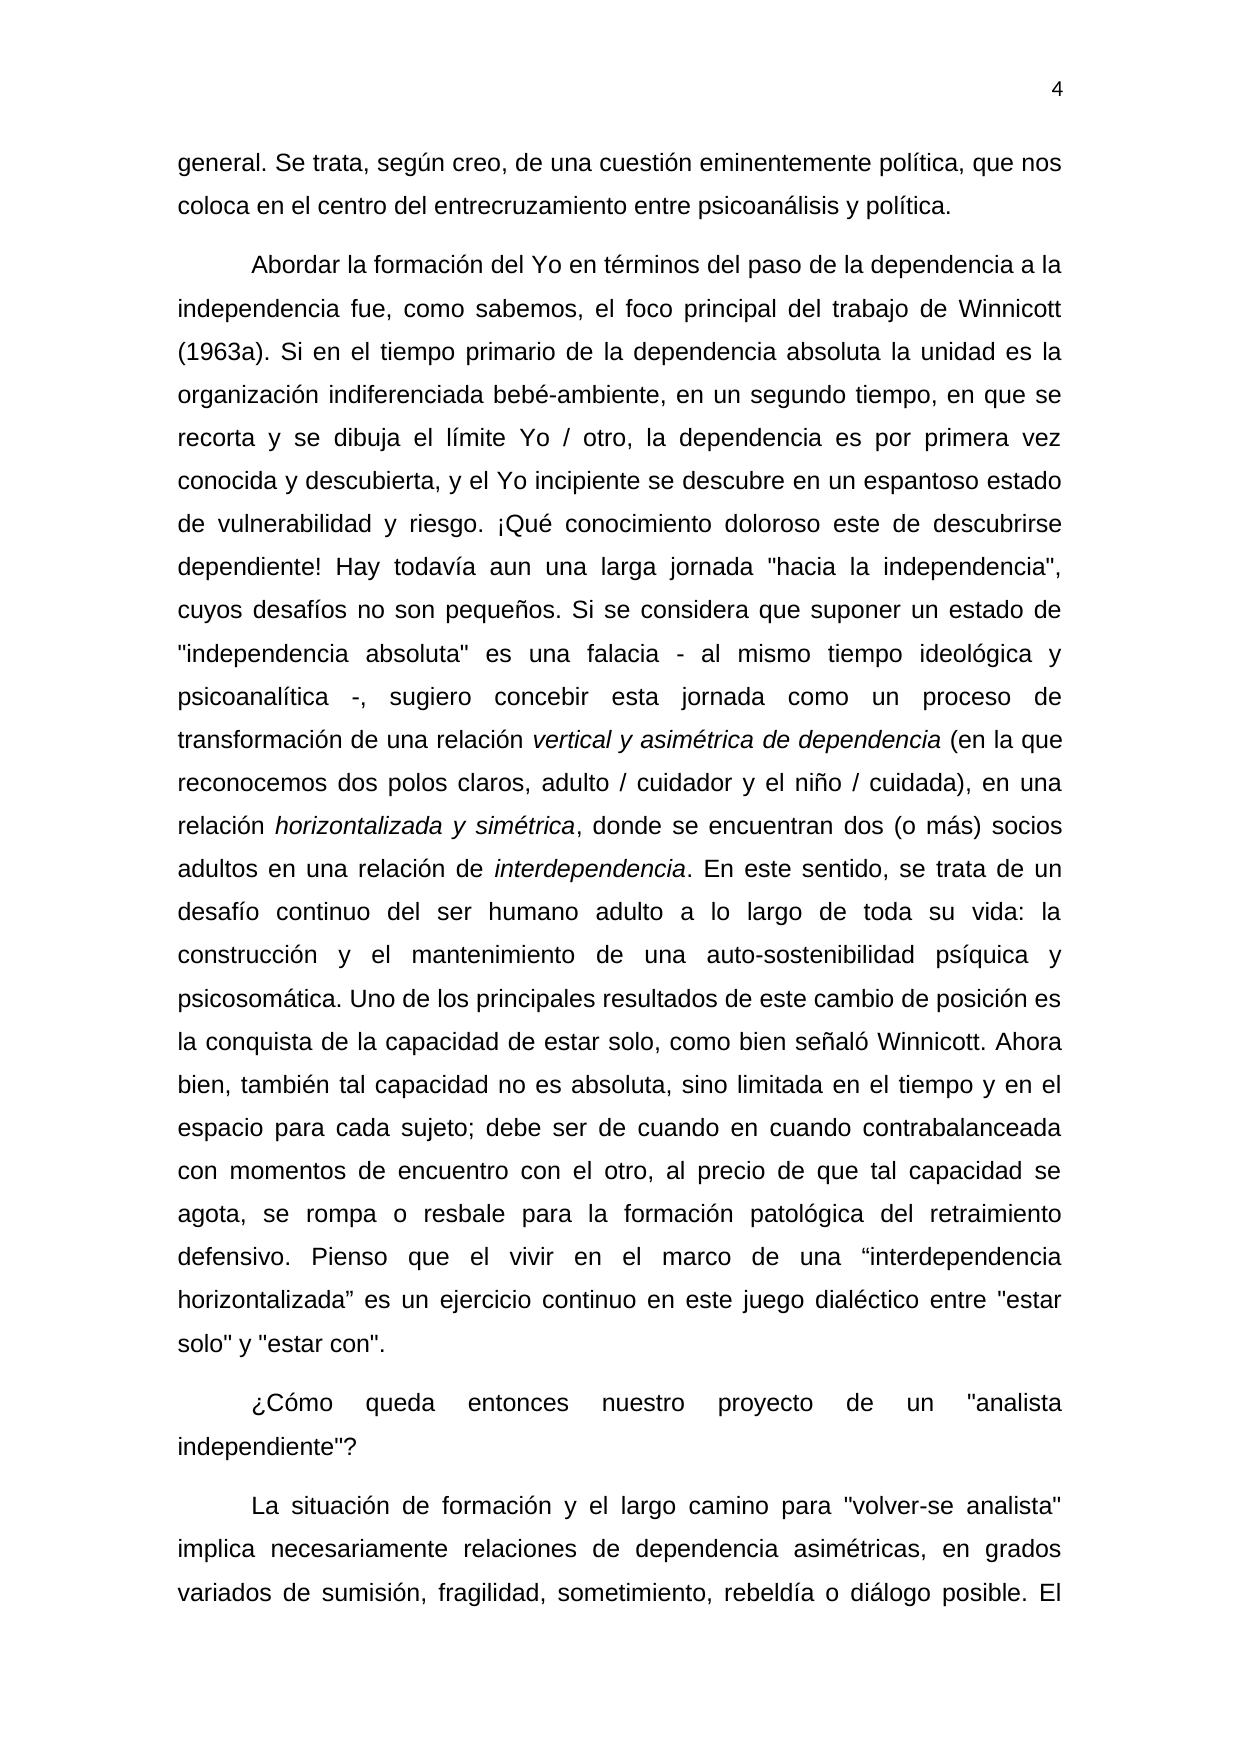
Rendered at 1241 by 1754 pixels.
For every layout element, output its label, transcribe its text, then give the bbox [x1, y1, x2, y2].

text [177, 1491, 1063, 1606]
text ¿Cómo queda entonces nuestro proyecto de un "analista independiente"? [177, 1388, 1063, 1460]
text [177, 148, 1063, 219]
text Abordar la formación del Yo en términos del paso de la dependencia a la independencia fue, como sabemos, el foco principal del trabajo de Winnicott (1963a). Si en el tiempo primario de la dependencia absoluta la unidad es la organización indiferenciada bebé-ambiente, en un segundo tiempo, en que se recorta y se dibuja el límite Yo / otro, la dependencia es por primera vez conocida y descubierta, y el Yo incipiente se descubre en un espantoso estado de vulnerabilidad y riesgo. ¡Qué conocimiento doloroso este de descubrirse dependiente! Hay todavía aun una larga jornada "hacia la independencia", cuyos desafíos no son pequeños. Si se considera que suponer un estado de "independencia absoluta" es una falacia - al mismo tiempo ideológica y psicoanalítica -, sugiero concebir esta jornada como un proceso de transformación de una relación vertical y asimétrica de dependencia (en la que reconocemos dos polos claros, adulto / cuidador y el niño / cuidada), en una relación horizontalizada y simétrica, donde se encuentran dos (o más) socios adultos en una relación de interdependencia. En este sentido, se trata de un desafío continuo del ser humano adulto a lo largo de toda su vida: la construcción y el mantenimiento de una auto-sostenibilidad psíquica y psicosomática. Uno de los principales resultados de este cambio de posición es la conquista de la capacidad de estar solo, como bien señaló Winnicott. Ahora bien, también tal capacidad no es absoluta, sino limitada en el tiempo y en el espacio para cada sujeto; debe ser de cuando en cuando contrabalanceada con momentos de encuentro con el otro, al precio de que tal capacidad se agota, se rompa o resbale para la formación patológica del retraimiento defensivo. Pienso que el vivir en el marco de una “interdependencia horizontalizada” es un ejercicio continuo en este juego dialéctico entre "estar solo" y "estar con". [177, 251, 1063, 1357]
